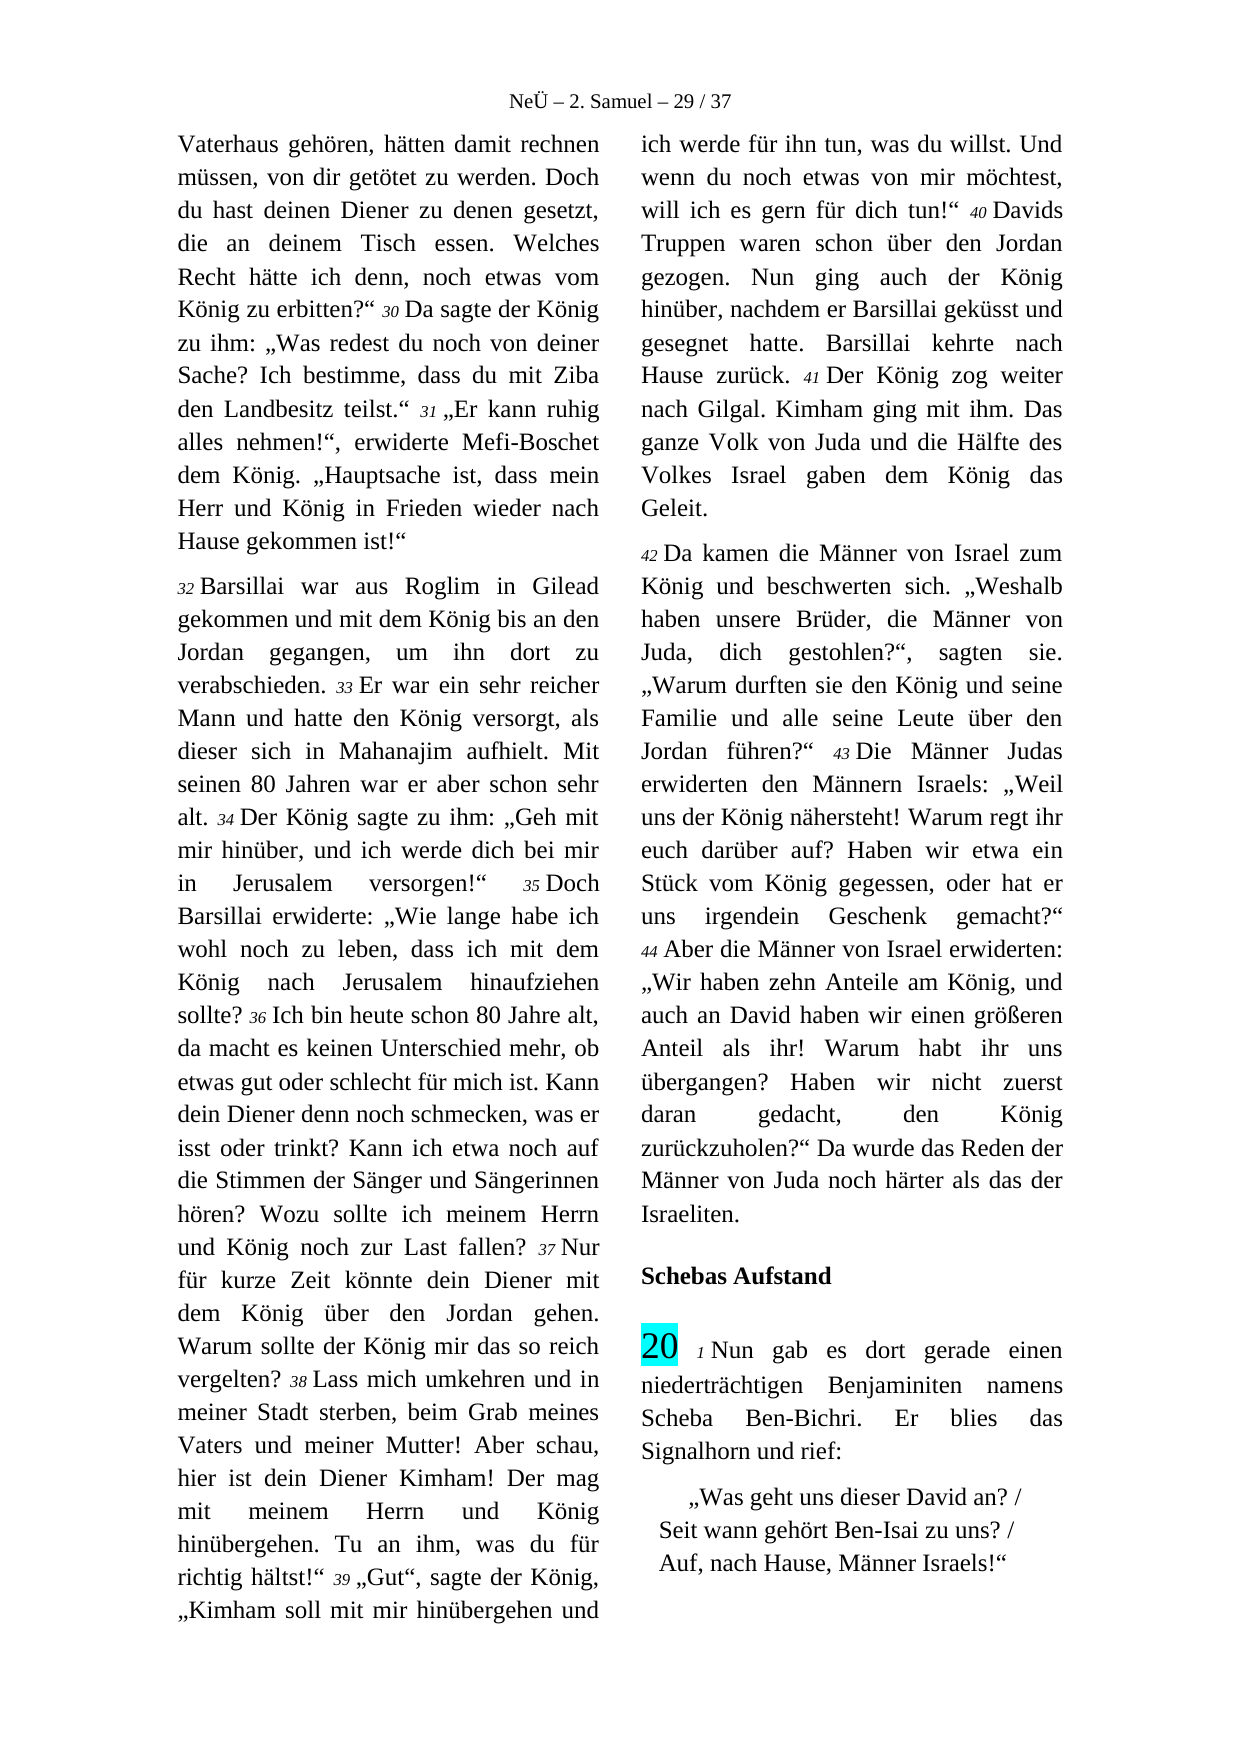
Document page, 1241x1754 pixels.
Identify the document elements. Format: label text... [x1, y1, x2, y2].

text 20 1 Nun gab es dort gerade einen niederträchtigen Benjaminiten namens Scheba Ben-Bichri. Er blies das Signalhorn und rief: [641, 1323, 1063, 1465]
text 32 Barsillai war aus Roglim in Gilead gekommen und mit dem König bis an den Jordan gegangen, um ihn dort zu verabschieden. 33 Er war ein sehr reicher Mann und hatte den König versorgt, als dieser sich in Mahanajim aufhielt. Mit seinen 80 Jahren war er aber schon sehr alt. 34 Der König sagte zu ihm: „Geh mit mir hinüber, und ich werde dich bei mir in Jerusalem versorgen!“ 35 Doch Barsillai erwiderte: „Wie lange habe ich wohl noch zu leben, dass ich mit dem König nach Jerusalem hinaufziehen sollte? 36 Ich bin heute schon 80 Jahre alt, da macht es keinen Unterschied mehr, ob etwas gut oder schlecht für mich ist. Kann dein Diener denn noch schmecken, was er isst oder trinkt? Kann ich etwa noch auf die Stimmen der Sänger und Sängerinnen hören? Wozu sollte ich meinem Herrn und König noch zur Last fallen? 37 Nur für kurze Zeit könnte dein Diener mit dem König über den Jordan gehen. Warum sollte der König mir das so reich vergelten? 38 Lass mich umkehren und in meiner Stadt sterben, beim Grab meines Vaters und meiner Mutter! Aber schau, hier ist dein Diener Kimham! Der mag mit meinem Herrn und König hinübergehen. Tu an ihm, was du für richtig hältst!“ 39 „Gut“, sagte der König, „Kimham soll mit mir hinübergehen und ich werde für ihn tun, was du willst. Und wenn du noch etwas von mir möchtest, will ich es gern für dich tun!“ 40 Davids Truppen waren schon über den Jordan gezogen. Nun ging auch der König hinüber, nachdem er Barsillai geküsst und gesegnet hatte. Barsillai kehrte nach Hause zurück. 41 Der König zog weiter nach Gilgal. Kimham ging mit ihm. Das ganze Volk von Juda und die Hälfte des Volkes Israel gaben dem König das Geleit. [641, 129, 1063, 521]
text 32 Barsillai war aus Roglim in Gilead gekommen und mit dem König bis an den Jordan gegangen, um ihn dort zu verabschieden. 33 Er war ein sehr reicher Mann und hatte den König versorgt, als dieser sich in Mahanajim aufhielt. Mit seinen 80 Jahren war er aber schon sehr alt. 34 Der König sagte zu ihm: „Geh mit mir hinüber, und ich werde dich bei mir in Jerusalem versorgen!“ 35 Doch Barsillai erwiderte: „Wie lange habe ich wohl noch zu leben, dass ich mit dem König nach Jerusalem hinaufziehen sollte? 36 Ich bin heute schon 80 Jahre alt, da macht es keinen Unterschied mehr, ob etwas gut oder schlecht für mich ist. Kann dein Diener denn noch schmecken, was er isst oder trinkt? Kann ich etwa noch auf die Stimmen der Sänger und Sängerinnen hören? Wozu sollte ich meinem Herrn und König noch zur Last fallen? 37 Nur für kurze Zeit könnte dein Diener mit dem König über den Jordan gehen. Warum sollte der König mir das so reich vergelten? 38 Lass mich umkehren und in meiner Stadt sterben, beim Grab meines Vaters und meiner Mutter! Aber schau, hier ist dein Diener Kimham! Der mag mit meinem Herrn und König hinübergehen. Tu an ihm, was du für richtig hältst!“ 39 „Gut“, sagte der König, „Kimham soll mit mir hinübergehen und ich werde für ihn tun, was du willst. Und wenn du noch etwas von mir möchtest, will ich es gern für dich tun!“ 40 Davids Truppen waren schon über den Jordan gezogen. Nun ging auch der König hinüber, nachdem er Barsillai geküsst und gesegnet hatte. Barsillai kehrte nach Hause zurück. 41 Der König zog weiter nach Gilgal. Kimham ging mit ihm. Das ganze Volk von Juda und die Hälfte des Volkes Israel gaben dem König das Geleit. [177, 571, 599, 1624]
text 42 Da kamen die Männer von Israel zum König und beschwerten sich. „Weshalb haben unsere Brüder, die Männer von Juda, dich gestohlen?“, sagten sie. „Warum durften sie den König und seine Familie und alle seine Leute über den Jordan führen?“ 43 Die Männer Judas erwiderten den Männern Israels: „Weil uns der König nähersteht! Warum regt ihr euch darüber auf? Haben wir etwa ein Stück vom König gegessen, oder hat er uns irgendein Geschenk gemacht?“ 44 Aber die Männer von Israel erwiderten: „Wir haben zehn Anteile am König, und auch an David haben wir einen größeren Anteil als ihr! Warum habt ihr uns übergangen? Haben wir nicht zuerst daran gedacht, den König zurückzuholen?“ Da wurde das Reden der Männer von Juda noch härter als das der Israeliten. [641, 538, 1063, 1227]
text Schebas Aufstand [641, 1261, 1063, 1289]
text „Was geht uns dieser David an? / Seit wann gehört Ben-Isai zu uns? / Auf, nach Hause, Männer Israels!“ [658, 1482, 1063, 1577]
